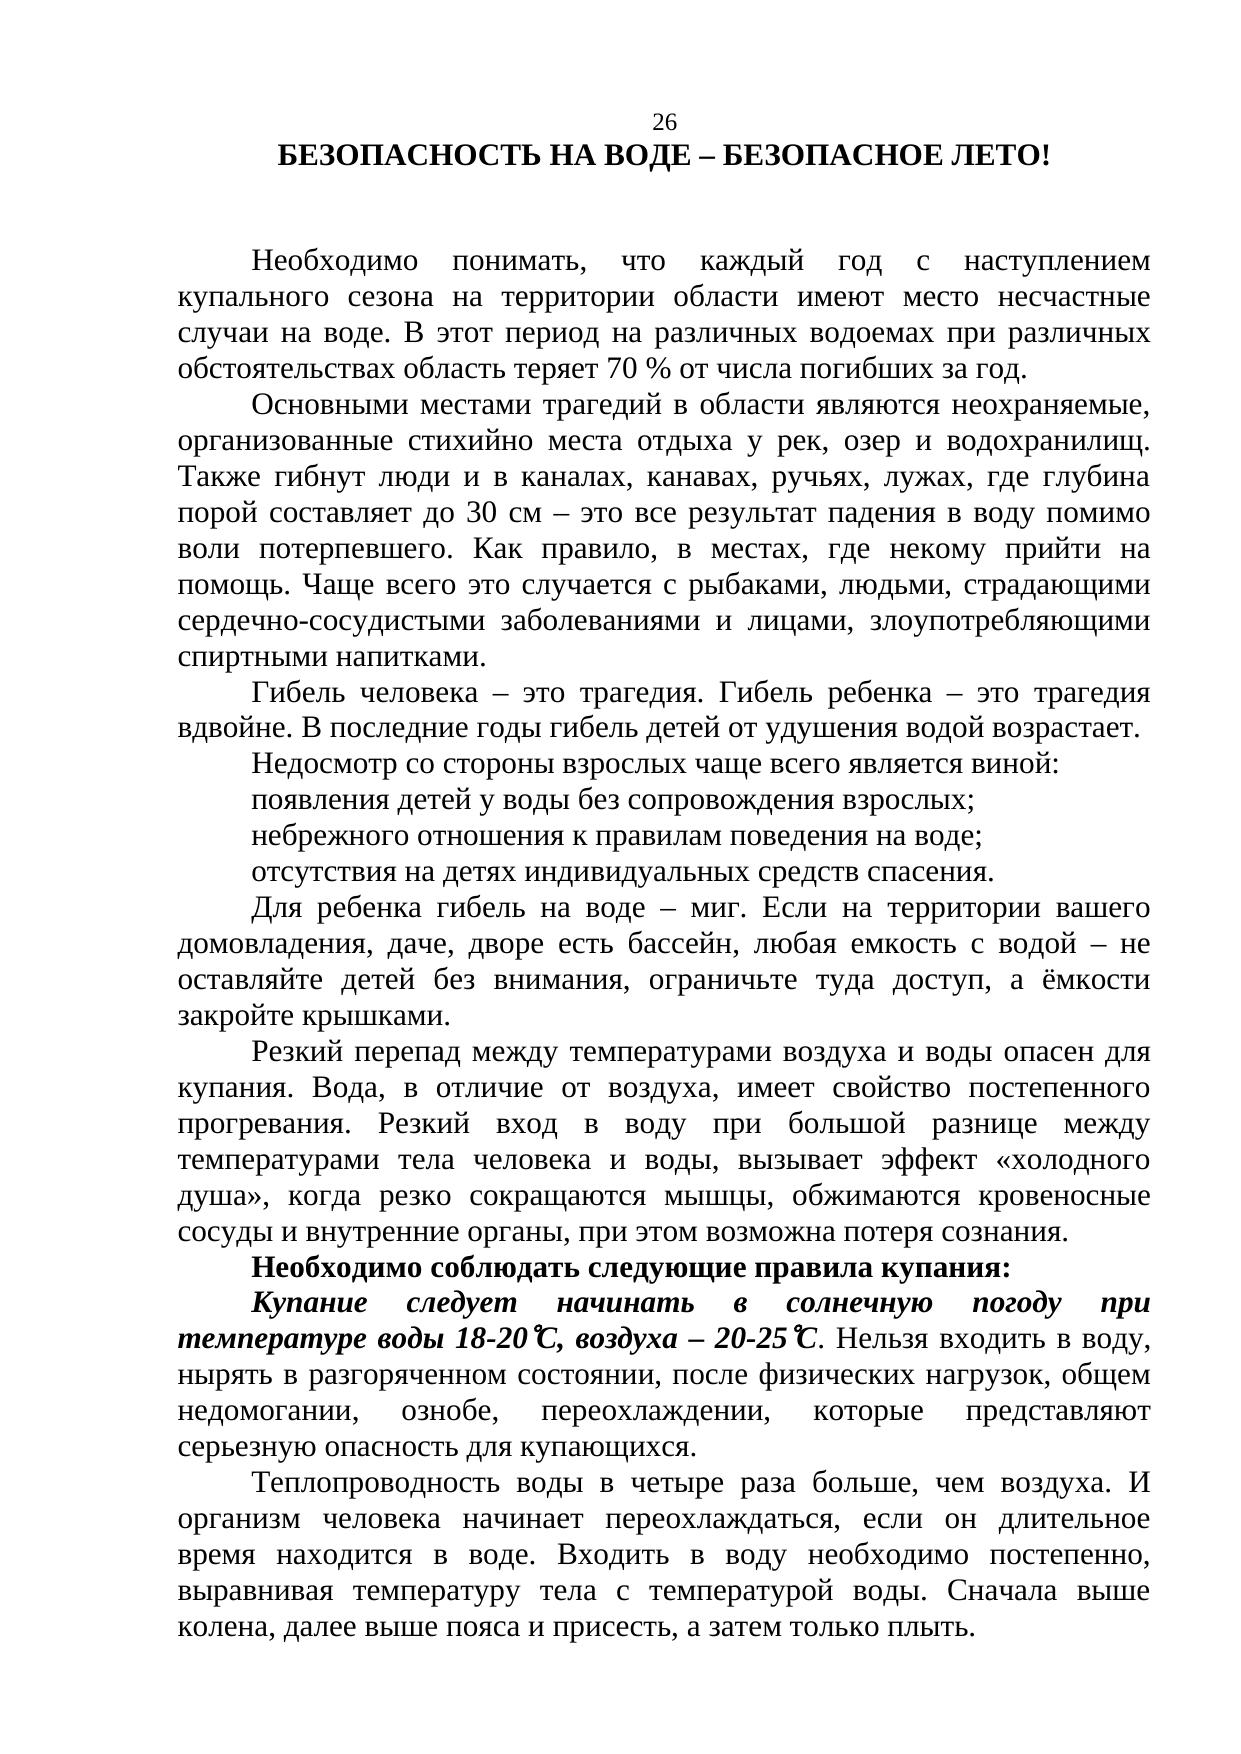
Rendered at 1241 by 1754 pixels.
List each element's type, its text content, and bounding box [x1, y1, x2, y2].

text БЕЗОПАСНОСТЬ НА ВОДЕ – БЕЗОПАСНОЕ ЛЕТО! [177, 136, 1152, 172]
text Основными местами трагедий в области являются неохраняемые, организованные стихийно места отдыха у рек, озер и водохранилищ. Также гибнут люди и в каналах, канавах, ручьях, лужах, где глубина порой составляет до 30 см – это все результат падения в воду помимо воли потерпевшего. Как правило, в местах, где некому прийти на помощь. Чаще всего это случается с рыбаками, людьми, страдающими сердечно-сосудистыми заболеваниями и лицами, злоупотребляющими спиртными напитками. [177, 385, 1152, 673]
text Теплопроводность воды в четыре раза больше, чем воздуха. И организм человека начинает переохлаждаться, если он длительное время находится в воде. Входить в воду необходимо постепенно, выравнивая температуру тела с температурой воды. Сначала выше колена, далее выше пояса и присесть, а затем только плыть. [177, 1463, 1152, 1643]
text небрежного отношения к правилам поведения на воде; [177, 817, 1152, 852]
text Необходимо понимать, что каждый год с наступлением купального сезона на территории области имеют место несчастные случаи на воде. В этот период на различных водоемах при различных обстоятельствах область теряет 70 % от числа погибших за год. [177, 242, 1152, 385]
text Резкий перепад между температурами воздуха и воды опасен для купания. Вода, в отличие от воздуха, имеет свойство постепенного прогревания. Резкий вход в воду при большой разнице между температурами тела человека и воды, вызывает эффект «холодного душа», когда резко сокращаются мышцы, обжимаются кровеносные сосуды и внутренние органы, при этом возможна потеря сознания. [177, 1032, 1152, 1248]
text Необходимо соблюдать следующие правила купания: [177, 1248, 1152, 1284]
text появления детей у воды без сопровождения взрослых; [177, 781, 1152, 817]
text Для ребенка гибель на воде – миг. Если на территории вашего домовладения, даче, дворе есть бассейн, любая емкость с водой – не оставляйте детей без внимания, ограничьте туда доступ, а ёмкости закройте крышками. [177, 888, 1152, 1032]
text Гибель человека – это трагедия. Гибель ребенка – это трагедия вдвойне. В последние годы гибель детей от удушения водой возрастает. [177, 673, 1152, 745]
text Недосмотр со стороны взрослых чаще всего является виной: [177, 745, 1152, 781]
text отсутствия на детях индивидуальных средств спасения. [177, 852, 1152, 888]
text Купание следует начинать в солнечную погоду при температуре воды 18-20С, воздуха – 20-25С. Нельзя входить в воду, нырять в разгоряченном состоянии, после физических нагрузок, общем недомогании, ознобе, переохлаждении, которые представляют серьезную опасность для купающихся. [177, 1284, 1152, 1463]
